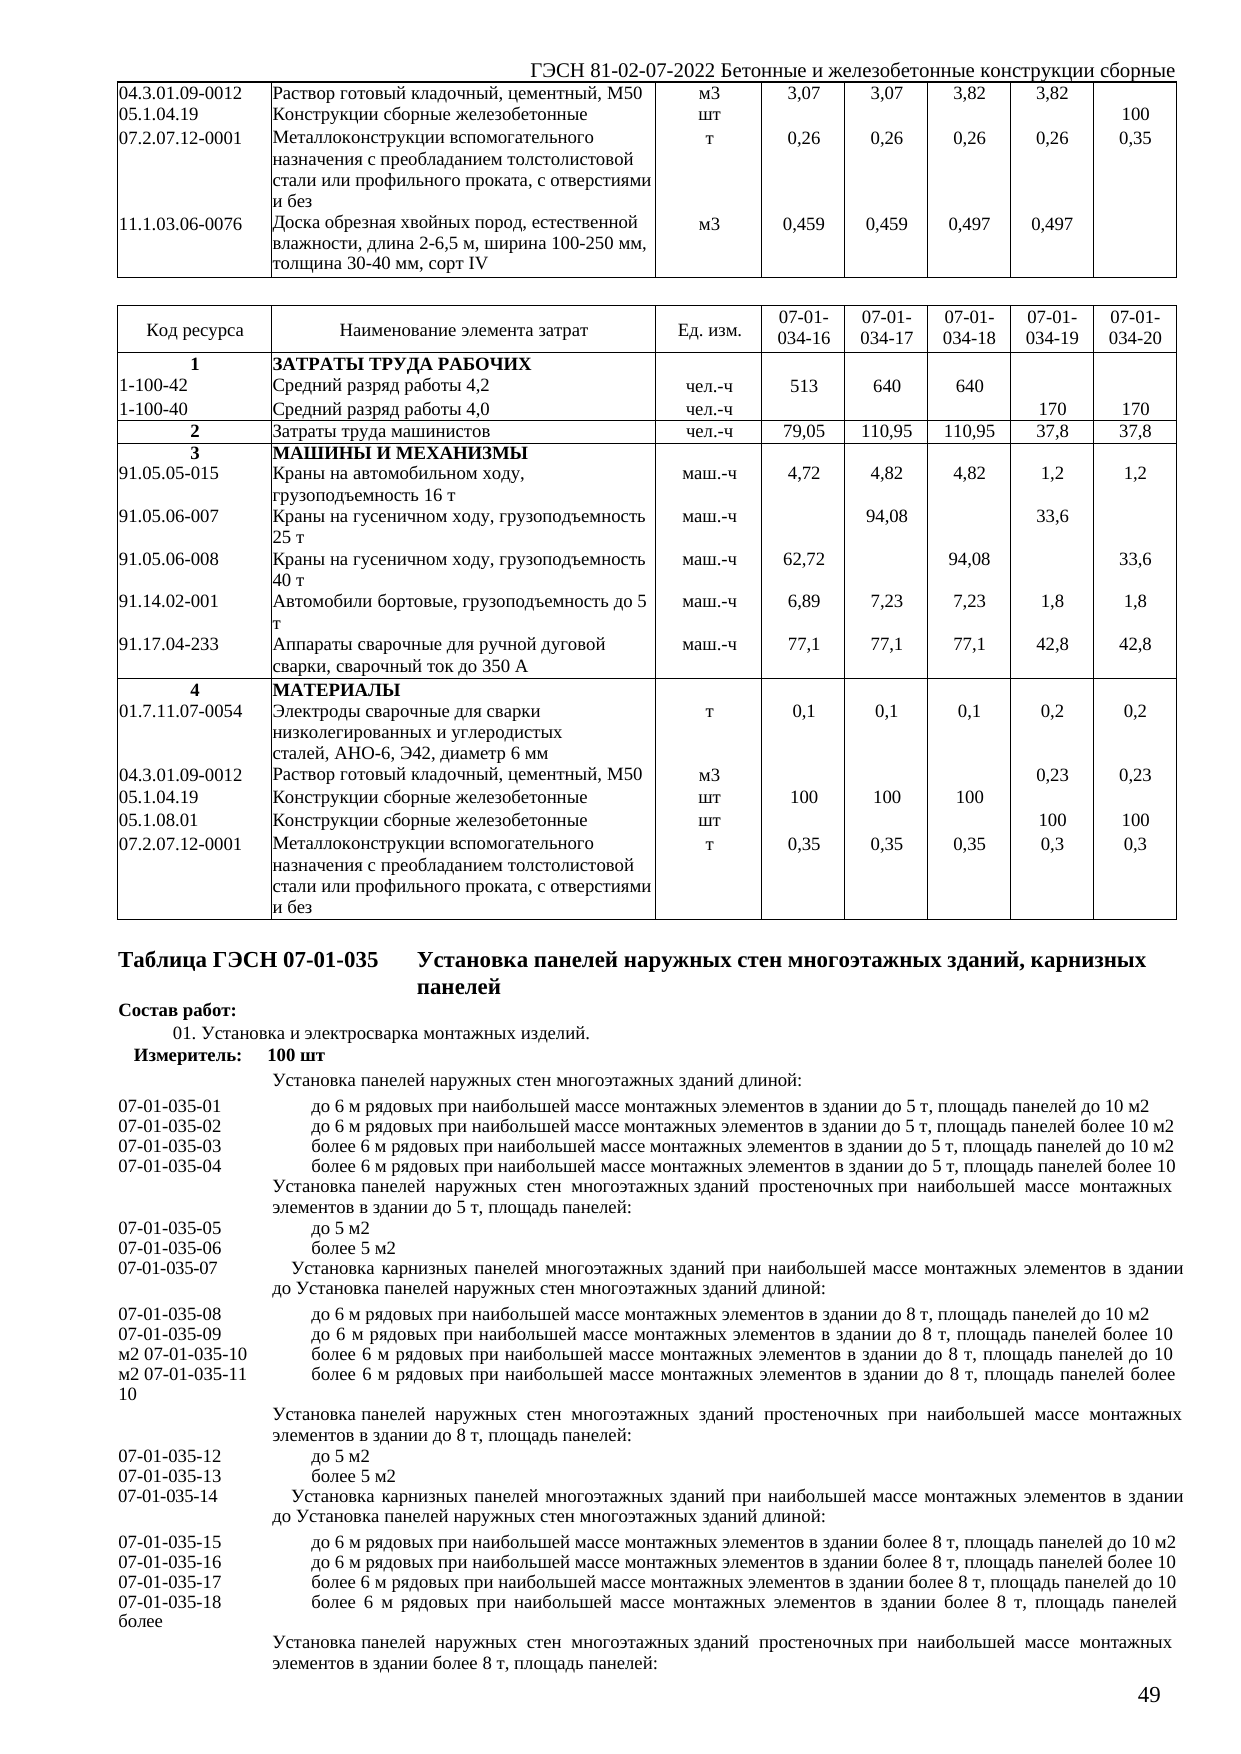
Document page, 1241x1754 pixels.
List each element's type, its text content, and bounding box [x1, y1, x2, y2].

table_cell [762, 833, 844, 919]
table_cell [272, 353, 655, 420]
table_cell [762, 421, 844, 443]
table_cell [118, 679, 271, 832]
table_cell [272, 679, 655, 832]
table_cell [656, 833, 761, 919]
list Установка карнизных панелей многоэтажных зданий при наибольшей массе монтажных элементов в здании до Установка панелей наружных стен многоэтажных зданий длиной: [118, 1259, 1185, 1299]
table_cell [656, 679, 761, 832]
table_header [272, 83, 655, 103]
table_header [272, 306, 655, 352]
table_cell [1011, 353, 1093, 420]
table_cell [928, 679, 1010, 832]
list до 5 м2 [118, 1218, 1207, 1238]
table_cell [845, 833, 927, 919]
subtitle Измеритель: 100 шт [134, 1043, 1207, 1065]
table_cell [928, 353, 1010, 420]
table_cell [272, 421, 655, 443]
text Установка панелей наружных стен многоэтажных зданий длиной: [272, 1069, 1207, 1091]
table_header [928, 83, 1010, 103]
list до 6 м рядовых при наибольшей массе монтажных элементов в здании более 8 т, площадь панелей до 10 м2 07-01-035-16 до 6 м рядовых при наибольшей массе монтажных элементов в здании более 8 т, площадь панелей более 10 07-01-035-17 более 6 м рядовых при наибольшей массе монтажных элементов в здании более 8 т, площадь панелей до 10 07-01-035-18 более 6 м рядовых при наибольшей массе монтажных элементов в здании более 8 т, площадь панелей более [118, 1533, 1177, 1632]
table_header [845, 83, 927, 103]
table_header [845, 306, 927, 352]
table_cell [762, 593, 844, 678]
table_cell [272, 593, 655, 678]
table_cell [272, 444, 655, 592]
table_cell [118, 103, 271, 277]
text Установка панелей наружных стен многоэтажных зданий простеночных при наибольшей массе монтажных [272, 1176, 1207, 1197]
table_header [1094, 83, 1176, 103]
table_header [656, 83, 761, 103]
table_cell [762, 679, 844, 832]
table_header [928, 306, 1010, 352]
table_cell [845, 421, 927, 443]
list более 5 м2 [118, 1238, 1207, 1258]
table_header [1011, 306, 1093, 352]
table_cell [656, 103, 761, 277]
text элементов в здании до 5 т, площадь панелей: [272, 1197, 1207, 1218]
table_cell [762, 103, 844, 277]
list Установка и электросварка монтажных изделий. [173, 1022, 1207, 1043]
list до 6 м рядовых при наибольшей массе монтажных элементов в здании до 8 т, площадь панелей до 10 м2 [118, 1303, 1207, 1324]
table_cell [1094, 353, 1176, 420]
list до 6 м рядовых при наибольшей массе монтажных элементов в здании до 5 т, площадь панелей до 10 м2 [118, 1096, 1207, 1116]
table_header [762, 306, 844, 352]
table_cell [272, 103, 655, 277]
text элементов в здании до 8 т, площадь панелей: [272, 1424, 1207, 1446]
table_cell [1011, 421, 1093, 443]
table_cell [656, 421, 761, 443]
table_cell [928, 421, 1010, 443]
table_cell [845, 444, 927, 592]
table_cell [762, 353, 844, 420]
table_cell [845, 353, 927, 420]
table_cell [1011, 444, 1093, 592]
list до 6 м рядовых при наибольшей массе монтажных элементов в здании до 5 т, площадь панелей более 10 м2 07-01-035-03 более 6 м рядовых при наибольшей массе монтажных элементов в здании до 5 т, площадь панелей до 10 м2 07-01-035-04 более 6 м рядовых при наибольшей массе монтажных элементов в здании до 5 т, площадь панелей более 10 [118, 1117, 1175, 1176]
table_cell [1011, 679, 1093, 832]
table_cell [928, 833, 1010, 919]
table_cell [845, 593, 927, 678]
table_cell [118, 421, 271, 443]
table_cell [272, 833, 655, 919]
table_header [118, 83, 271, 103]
text Установка панелей наружных стен многоэтажных зданий простеночных при наибольшей массе монтажных [272, 1404, 1207, 1424]
text Установка панелей наружных стен многоэтажных зданий простеночных при наибольшей массе монтажных [272, 1632, 1207, 1652]
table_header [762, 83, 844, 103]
text элементов в здании более 8 т, площадь панелей: [272, 1652, 1207, 1673]
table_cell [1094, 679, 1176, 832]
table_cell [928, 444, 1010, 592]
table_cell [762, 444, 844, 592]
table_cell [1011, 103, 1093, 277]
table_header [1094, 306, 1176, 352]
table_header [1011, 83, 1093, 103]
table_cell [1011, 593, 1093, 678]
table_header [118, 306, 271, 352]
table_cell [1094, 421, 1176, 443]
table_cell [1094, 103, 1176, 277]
list до 5 м2 [118, 1446, 1207, 1466]
subtitle Состав работ: [118, 999, 1207, 1020]
list до 6 м рядовых при наибольшей массе монтажных элементов в здании до 8 т, площадь панелей более 10 м2 07-01-035-10 более 6 м рядовых при наибольшей массе монтажных элементов в здании до 8 т, площадь панелей до 10 м2 07-01-035-11 более 6 м рядовых при наибольшей массе монтажных элементов в здании до 8 т, площадь панелей более 10 [118, 1325, 1175, 1404]
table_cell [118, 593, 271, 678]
subtitle Таблица ГЭСН 07-01-035 Установка панелей наружных стен многоэтажных зданий, карнизных панелей [118, 946, 1147, 999]
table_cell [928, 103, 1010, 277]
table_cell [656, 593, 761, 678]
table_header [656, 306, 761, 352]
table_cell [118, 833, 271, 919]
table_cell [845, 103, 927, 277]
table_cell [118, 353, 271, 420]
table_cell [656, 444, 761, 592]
list более 5 м2 [118, 1466, 1207, 1486]
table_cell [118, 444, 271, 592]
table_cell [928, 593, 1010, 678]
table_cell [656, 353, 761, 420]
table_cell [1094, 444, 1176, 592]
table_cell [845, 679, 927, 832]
list Установка карнизных панелей многоэтажных зданий при наибольшей массе монтажных элементов в здании до Установка панелей наружных стен многоэтажных зданий длиной: [118, 1487, 1185, 1526]
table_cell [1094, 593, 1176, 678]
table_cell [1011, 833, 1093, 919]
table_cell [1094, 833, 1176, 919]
